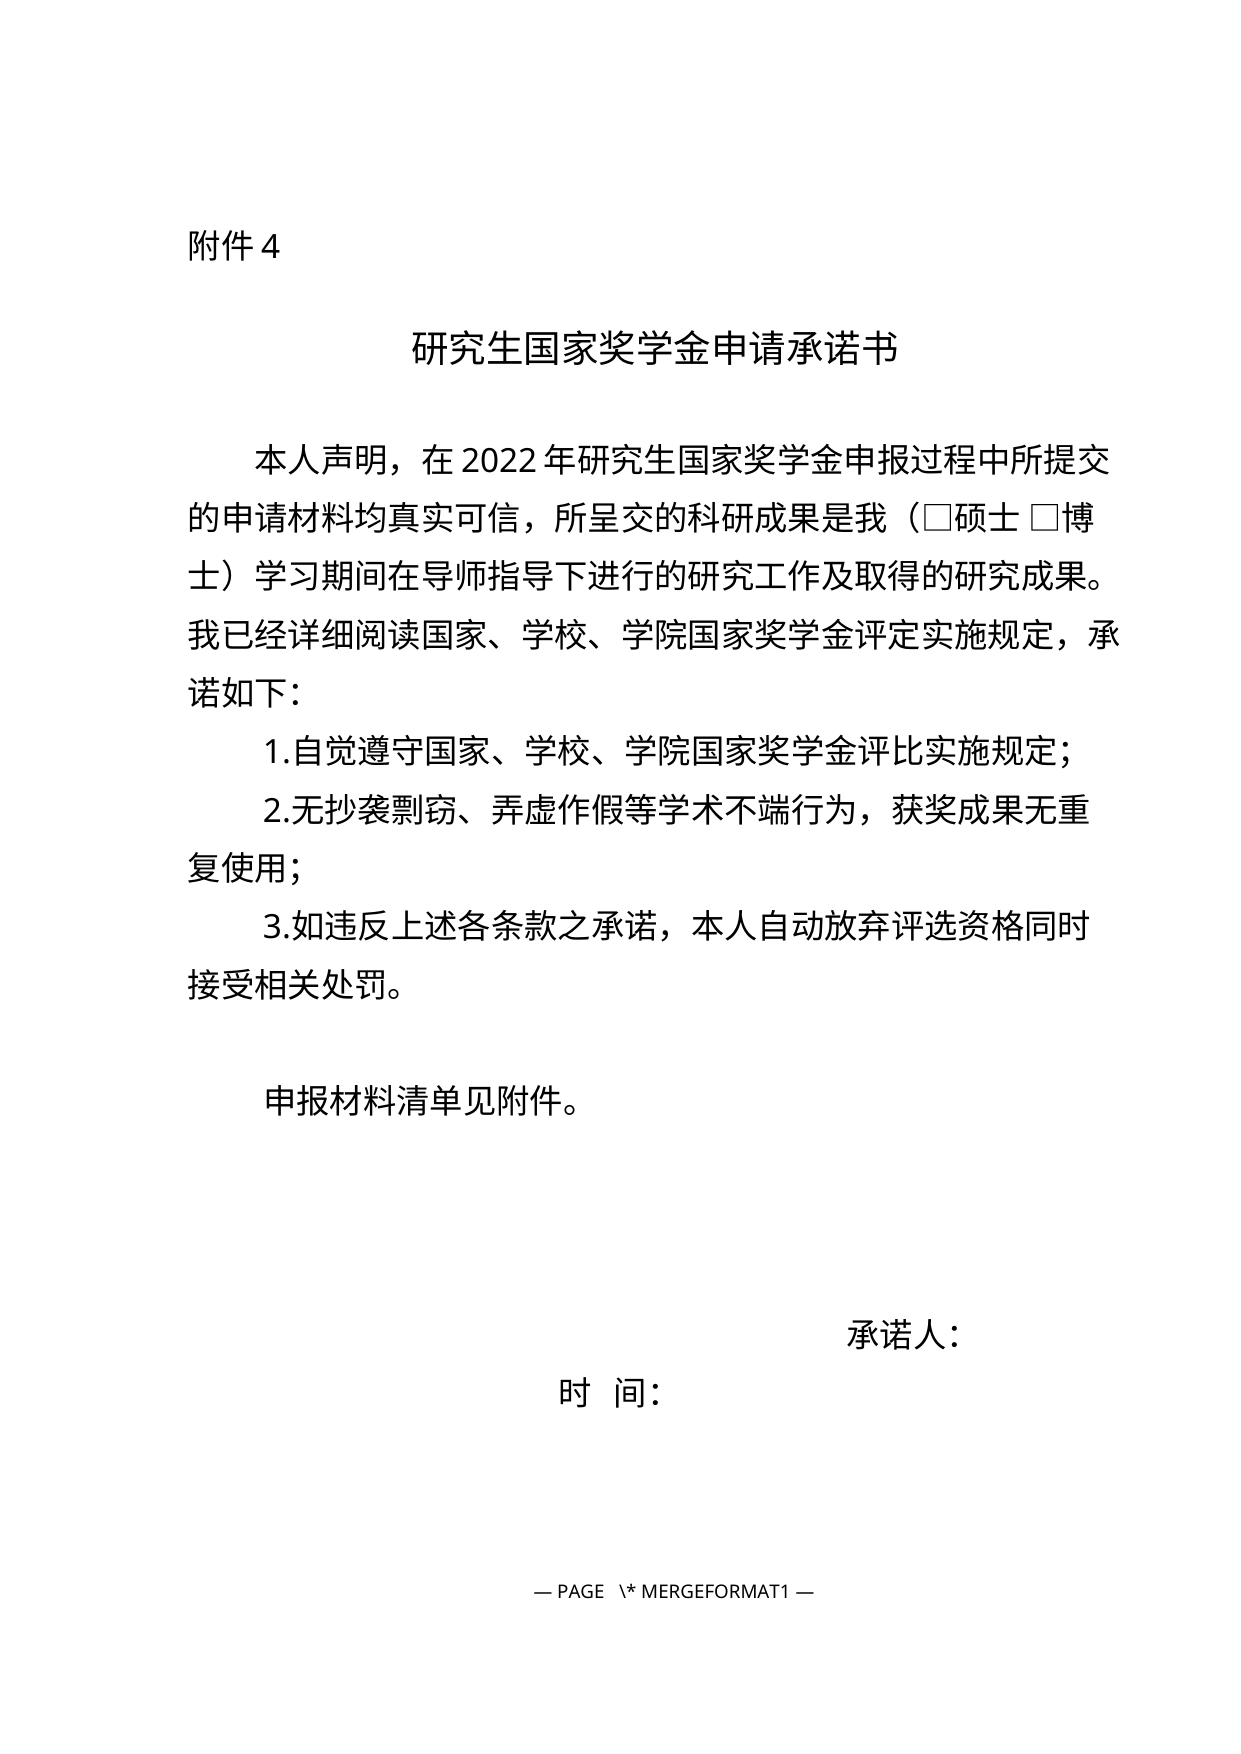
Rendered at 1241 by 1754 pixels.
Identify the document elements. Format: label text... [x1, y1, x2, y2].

text 2.无抄袭剽窃、弄虚作假等学术不端行为，获奖成果无重复使用； [187, 775, 1122, 892]
text 1.自觉遵守国家、学校、学院国家奖学金评比实施规定； [187, 717, 1122, 775]
text 承诺人： [187, 1300, 1122, 1359]
text 时 间： [187, 1359, 1122, 1417]
text 本人声明，在2022年研究生国家奖学金申报过程中所提交的申请材料均真实可信，所呈交的科研成果是我（□硕士 □博士）学习期间在导师指导下进行的研究工作及取得的研究成果。我已经详细阅读国家、学校、学院国家奖学金评定实施规定，承诺如下： [187, 425, 1122, 717]
text 研究生国家奖学金申请承诺书 [187, 321, 1122, 373]
text 申报材料清单见附件。 [187, 1067, 1122, 1125]
text 附件4 [187, 217, 1122, 269]
text 3.如违反上述各条款之承诺，本人自动放弃评选资格同时接受相关处罚。 [187, 892, 1122, 1009]
